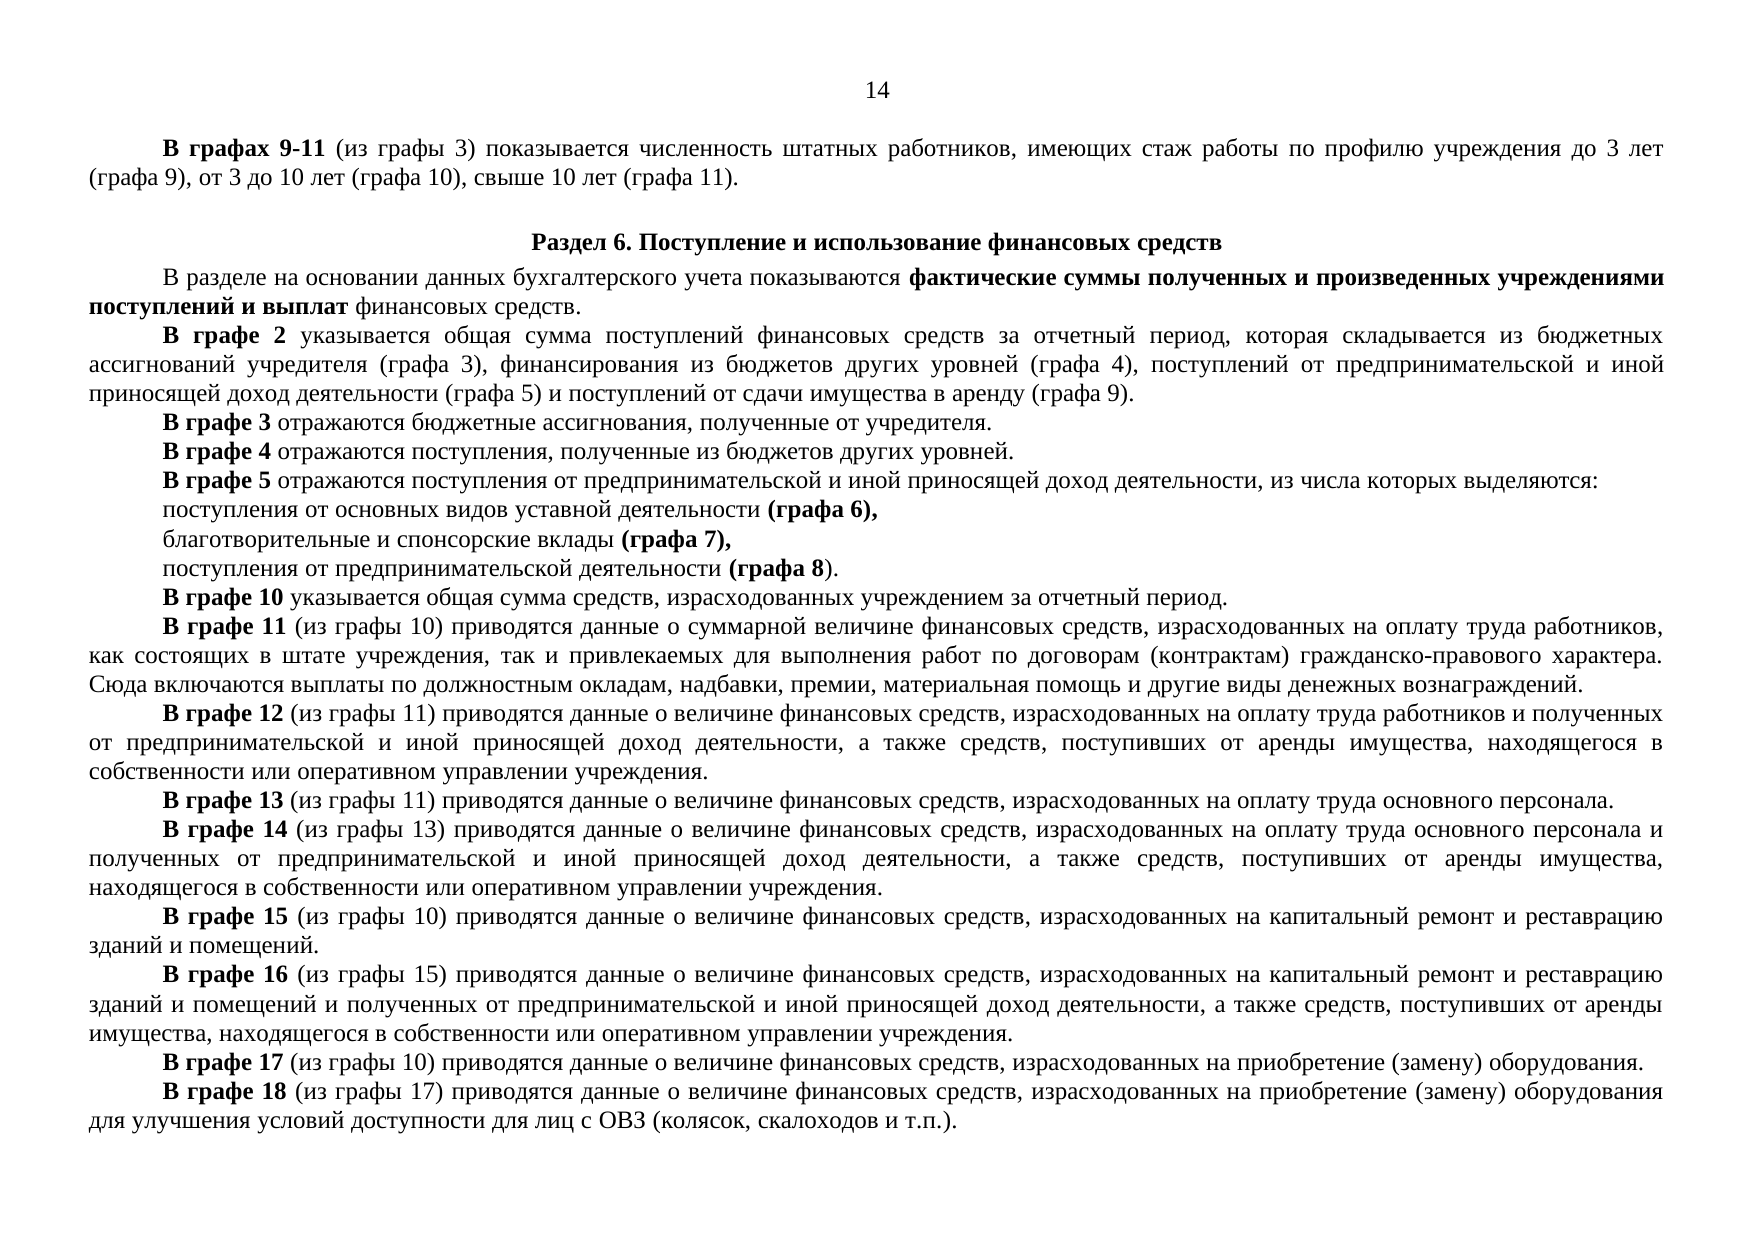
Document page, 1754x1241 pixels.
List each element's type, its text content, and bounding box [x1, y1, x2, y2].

text поступления от предпринимательской деятельности (графа 8). [89, 552, 1665, 582]
text В разделе на основании данных бухгалтерского учета показываются фактические суммы полученных и произведенных учреждениями поступлений и выплат финансовых средств. [89, 262, 1665, 320]
text благотворительные и спонсорские вклады (графа 7), [89, 523, 1665, 552]
text поступления от основных видов уставной деятельности (графа 6), [89, 494, 1665, 523]
text В графе 10 указывается общая сумма средств, израсходованных учреждением за отчетный период. [89, 582, 1665, 611]
text В графе 16 (из графы 15) приводятся данные о величине финансовых средств, израсходованных на капитальный ремонт и реставрацию зданий и помещений и полученных от предпринимательской и иной приносящей доход деятельности, а также средств, поступивших от аренды имущества, находящегося в собственности или оперативном управлении учреждения. [89, 959, 1665, 1047]
text В графе 5 отражаются поступления от предпринимательской и иной приносящей доход деятельности, из числа которых выделяются: [89, 465, 1665, 494]
text В графе 15 (из графы 10) приводятся данные о величине финансовых средств, израсходованных на капитальный ремонт и реставрацию зданий и помещений. [89, 901, 1665, 959]
text В графе 14 (из графы 13) приводятся данные о величине финансовых средств, израсходованных на оплату труда основного персонала и полученных от предпринимательской и иной приносящей доход деятельности, а также средств, поступивших от аренды имущества, находящегося в собственности или оперативном управлении учреждения. [89, 814, 1665, 901]
text В графе 18 (из графы 17) приводятся данные о величине финансовых средств, израсходованных на приобретение (замену) оборудования для улучшения условий доступности для лиц с ОВЗ (колясок, скалоходов и т.п.). [89, 1076, 1665, 1134]
text В графе 12 (из графы 11) приводятся данные о величине финансовых средств, израсходованных на оплату труда работников и полученных от предпринимательской и иной приносящей доход деятельности, а также средств, поступивших от аренды имущества, находящегося в собственности или оперативном управлении учреждения. [89, 698, 1665, 785]
text В графах 9-11 (из графы 3) показывается численность штатных работников, имеющих стаж работы по профилю учреждения до 3 лет (графа 9), от 3 до 10 лет (графа 10), свыше 10 лет (графа 11). [89, 133, 1665, 191]
text В графе 2 указывается общая сумма поступлений финансовых средств за отчетный период, которая складывается из бюджетных ассигнований учредителя (графа 3), финансирования из бюджетов других уровней (графа 4), поступлений от предпринимательской и иной приносящей доход деятельности (графа 5) и поступлений от сдачи имущества в аренду (графа 9). [89, 320, 1665, 407]
text В графе 17 (из графы 10) приводятся данные о величине финансовых средств, израсходованных на приобретение (замену) оборудования. [89, 1047, 1665, 1076]
text В графе 4 отражаются поступления, полученные из бюджетов других уровней. [89, 436, 1665, 465]
text В графе 3 отражаются бюджетные ассигнования, полученные от учредителя. [89, 407, 1665, 436]
text В графе 11 (из графы 10) приводятся данные о суммарной величине финансовых средств, израсходованных на оплату труда работников, как состоящих в штате учреждения, так и привлекаемых для выполнения работ по договорам (контрактам) гражданско-правового характера. Сюда включаются выплаты по должностным окладам, надбавки, премии, материальная помощь и другие виды денежных вознаграждений. [89, 611, 1665, 698]
text В графе 13 (из графы 11) приводятся данные о величине финансовых средств, израсходованных на оплату труда основного персонала. [89, 785, 1665, 814]
text Раздел 6. Поступление и использование финансовых средств [89, 227, 1665, 256]
